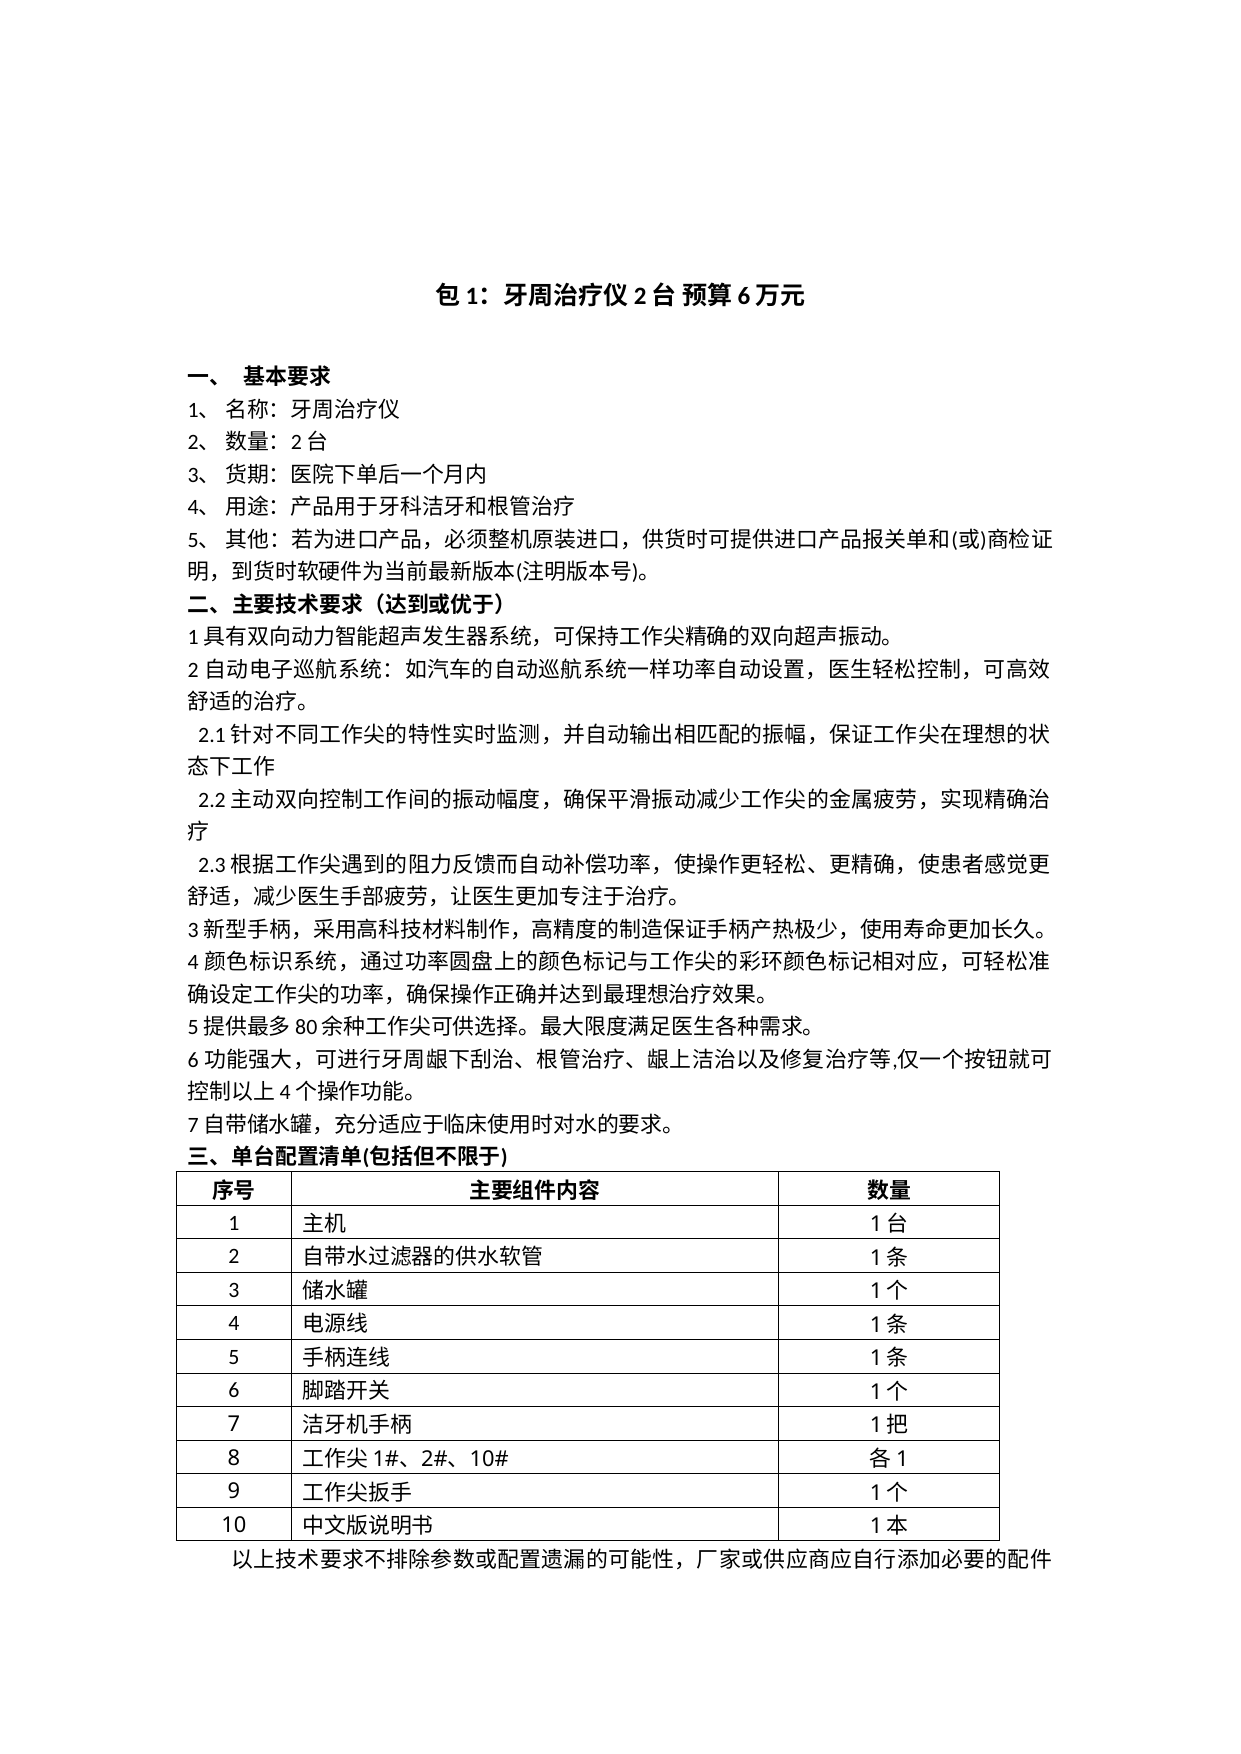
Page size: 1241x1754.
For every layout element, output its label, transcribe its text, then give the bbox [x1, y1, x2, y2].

table_cell 8 [177, 1441, 291, 1473]
table_cell 工作尖扳手 [292, 1474, 778, 1507]
table_cell 脚踏开关 [292, 1374, 778, 1406]
text 三、单台配置清单(包括但不限于) [187, 1139, 1053, 1171]
table_cell 1个 [779, 1474, 999, 1507]
text 7自带储水罐，充分适应于临床使用时对水的要求。 [187, 1106, 1053, 1139]
table_cell 洁牙机手柄 [292, 1407, 778, 1439]
table_cell 1本 [779, 1508, 999, 1540]
table_cell 主机 [292, 1206, 778, 1238]
table_cell 10 [177, 1508, 291, 1540]
text 5提供最多80余种工作尖可供选择。最大限度满足医生各种需求。 [187, 1009, 1053, 1041]
text 2.1针对不同工作尖的特性实时监测，并自动输出相匹配的振幅，保证工作尖在理想的状态下工作 [187, 716, 1053, 781]
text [187, 1541, 1053, 1574]
table_cell 9 [177, 1474, 291, 1507]
table_cell 1条 [779, 1239, 999, 1272]
table_cell 1个 [779, 1374, 999, 1406]
list 其他：若为进口产品，必须整机原装进口，供货时可提供进口产品报关单和(或)商检证明，到货时软硬件为当前最新版本(注明版本号)。 [187, 521, 1053, 586]
text 6 功能强大，可进行牙周龈下刮治、根管治疗、龈上洁治以及修复治疗等,仅一个按钮就可控制以上4个操作功能。 [187, 1041, 1053, 1106]
table_header 序号 [177, 1172, 291, 1205]
list 主要技术要求（达到或优于） [187, 586, 1053, 619]
text 4 颜色标识系统，通过功率圆盘上的颜色标记与工作尖的彩环颜色标记相对应，可轻松准确设定工作尖的功率，确保操作正确并达到最理想治疗效果。 [187, 944, 1053, 1009]
table_cell 储水罐 [292, 1273, 778, 1305]
table_cell 5 [177, 1340, 291, 1372]
table_cell 手柄连线 [292, 1340, 778, 1372]
table_cell 1条 [779, 1306, 999, 1339]
table_cell 工作尖1#、2#、10# [292, 1441, 778, 1473]
list 基本要求 [187, 359, 1053, 391]
table_cell 1个 [779, 1273, 999, 1305]
table_cell 1条 [779, 1340, 999, 1372]
text 2.2主动双向控制工作间的振动幅度，确保平滑振动减少工作尖的金属疲劳，实现精确治疗 [187, 781, 1053, 846]
list 名称：牙周治疗仪 [187, 391, 1053, 424]
table_cell 1把 [779, 1407, 999, 1439]
table_header 主要组件内容 [292, 1172, 778, 1205]
text 1 具有双向动力智能超声发生器系统，可保持工作尖精确的双向超声振动。 [187, 619, 1053, 651]
text 包1：牙周治疗仪 2台 预算6万元 [187, 261, 1053, 326]
table_cell 1台 [779, 1206, 999, 1238]
table_cell 电源线 [292, 1306, 778, 1339]
table_cell 2 [177, 1239, 291, 1272]
list 货期：医院下单后一个月内 [187, 456, 1053, 489]
table_header 数量 [779, 1172, 999, 1205]
text 3 新型手柄，采用高科技材料制作，高精度的制造保证手柄产热极少，使用寿命更加长久。 [187, 911, 1053, 944]
table_cell 自带水过滤器的供水软管 [292, 1239, 778, 1272]
table_cell 6 [177, 1374, 291, 1406]
table_cell 4 [177, 1306, 291, 1339]
table_cell 7 [177, 1407, 291, 1439]
text 2 自动电子巡航系统：如汽车的自动巡航系统一样功率自动设置，医生轻松控制，可高效舒适的治疗。 [187, 651, 1053, 716]
text 2.3根据工作尖遇到的阻力反馈而自动补偿功率，使操作更轻松、更精确，使患者感觉更舒适，减少医生手部疲劳，让医生更加专注于治疗。 [187, 846, 1053, 911]
table_cell 1 [177, 1206, 291, 1238]
list 数量：2台 [187, 424, 1053, 456]
table_cell 各1 [779, 1441, 999, 1473]
table_cell 3 [177, 1273, 291, 1305]
list 用途：产品用于牙科洁牙和根管治疗 [187, 489, 1053, 521]
table_cell 中文版说明书 [292, 1508, 778, 1540]
